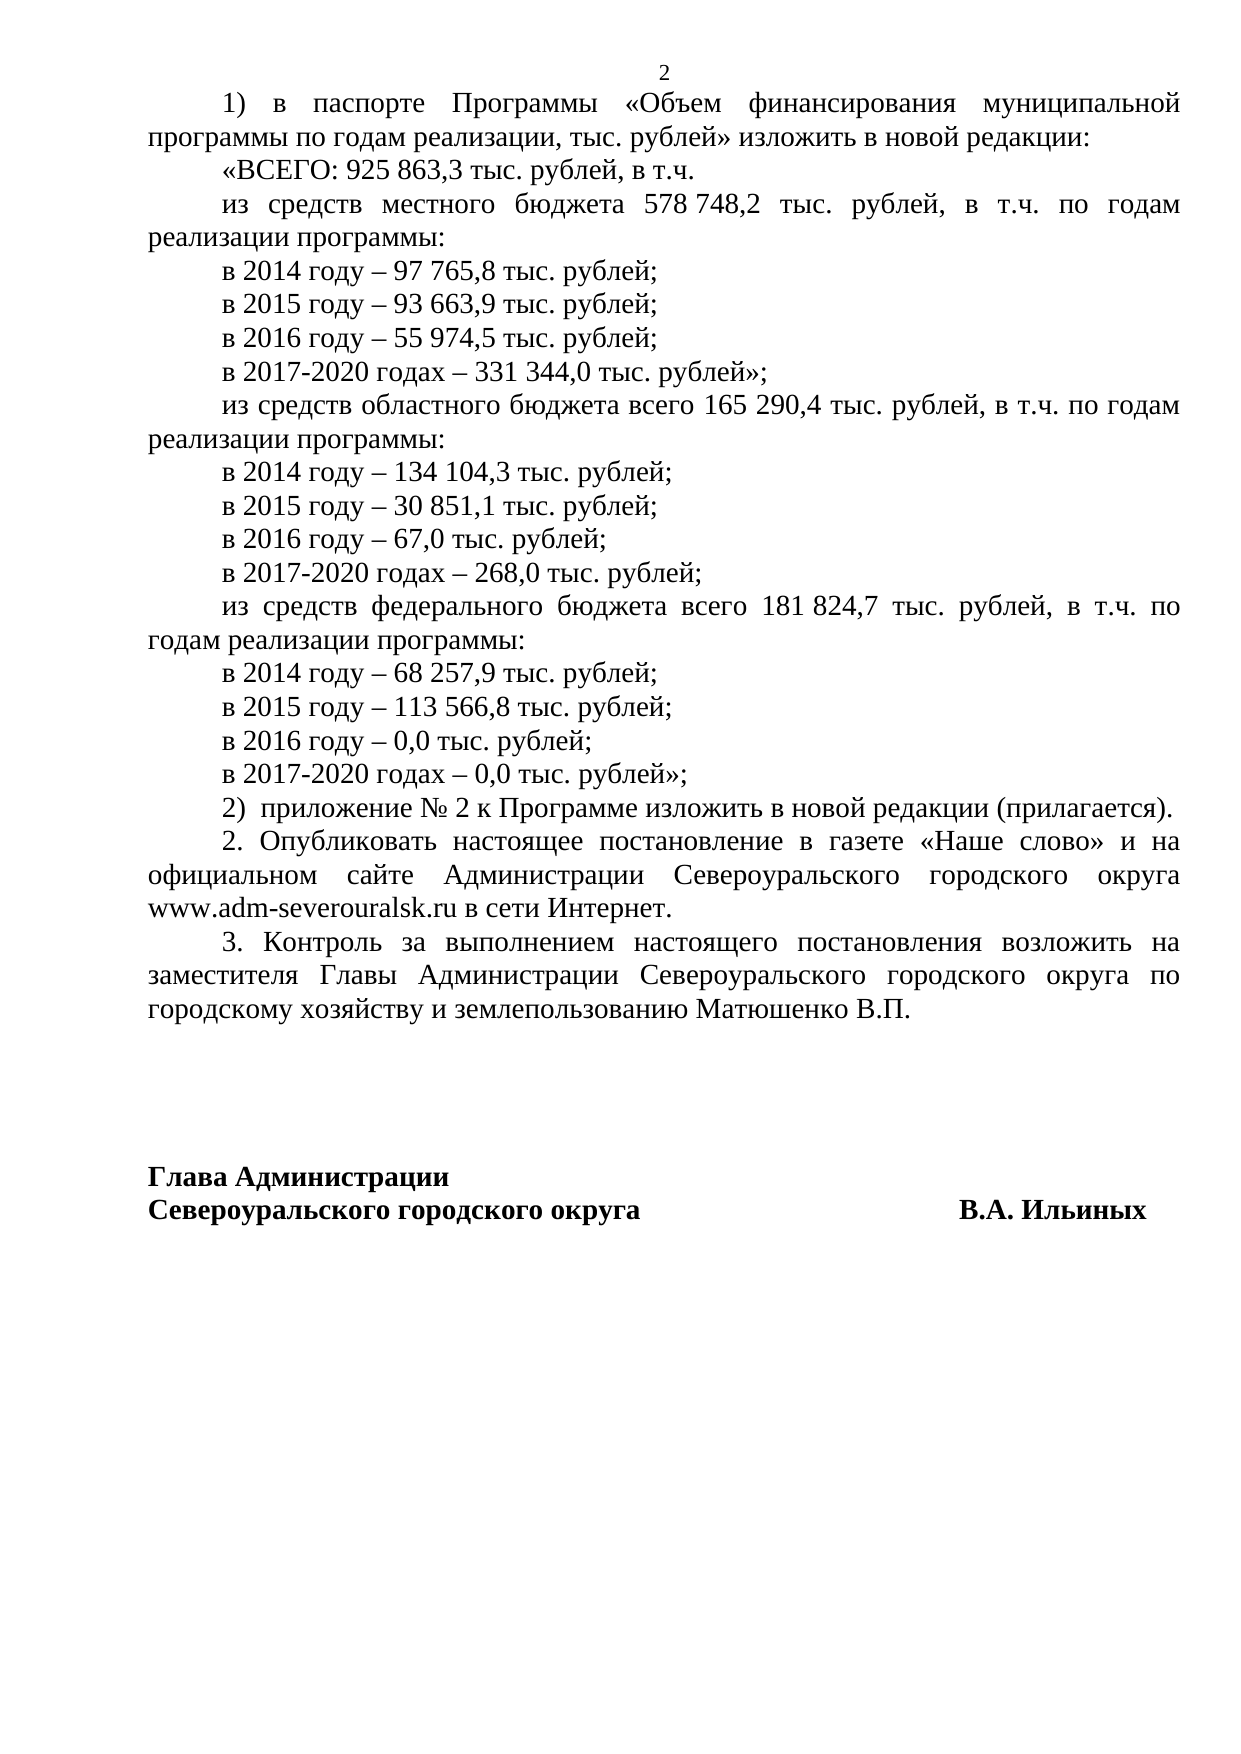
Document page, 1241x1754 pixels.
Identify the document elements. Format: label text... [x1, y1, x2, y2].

text 1) в паспорте Программы «Объем финансирования муниципальной программы по годам реализации, тыс. рублей» изложить в новой редакции: [148, 85, 1181, 152]
text в 2015 году – 93 663,9 тыс. рублей; [148, 287, 1181, 320]
text в 2015 году – 113 566,8 тыс. рублей; [148, 689, 1181, 723]
text в 2014 году – 97 765,8 тыс. рублей; [148, 253, 1181, 287]
text из средств федерального бюджета всего 181 824,7 тыс. рублей, в т.ч. по годам реализации программы: [148, 588, 1181, 656]
text в 2017-2020 годах – 0,0 тыс. рублей»; [148, 756, 1181, 790]
text Североуральского городского округа В.А. Ильиных [148, 1192, 1181, 1226]
text в 2017-2020 годах – 331 344,0 тыс. рублей»; [148, 354, 1181, 387]
text в 2015 году – 30 851,1 тыс. рублей; [148, 488, 1181, 521]
text в 2016 году – 67,0 тыс. рублей; [148, 521, 1181, 555]
text в 2016 году – 0,0 тыс. рублей; [148, 723, 1181, 756]
text из средств местного бюджета 578 748,2 тыс. рублей, в т.ч. по годам реализации программы: [148, 186, 1181, 253]
text в 2014 году – 68 257,9 тыс. рублей; [148, 656, 1181, 689]
text 3. Контроль за выполнением настоящего постановления возложить на заместителя Главы Администрации Североуральского городского округа по городскому хозяйству и землепользованию Матюшенко В.П. [148, 924, 1181, 1024]
text в 2014 году – 134 104,3 тыс. рублей; [148, 454, 1181, 488]
text в 2017-2020 годах – 268,0 тыс. рублей; [148, 555, 1181, 588]
text 2. Опубликовать настоящее постановление в газете «Наше слово» и на официальном сайте Администрации Североуральского городского округа www.аdm-severouralsk.ru в сети Интернет. [148, 823, 1181, 924]
text Глава Администрации [148, 1159, 1181, 1192]
text «ВСЕГО: 925 863,3 тыс. рублей, в т.ч. [148, 152, 1181, 186]
text 2) приложение № 2 к Программе изложить в новой редакции (прилагается). [148, 790, 1181, 823]
text из средств областного бюджета всего 165 290,4 тыс. рублей, в т.ч. по годам реализации программы: [148, 387, 1181, 454]
text в 2016 году – 55 974,5 тыс. рублей; [148, 320, 1181, 354]
